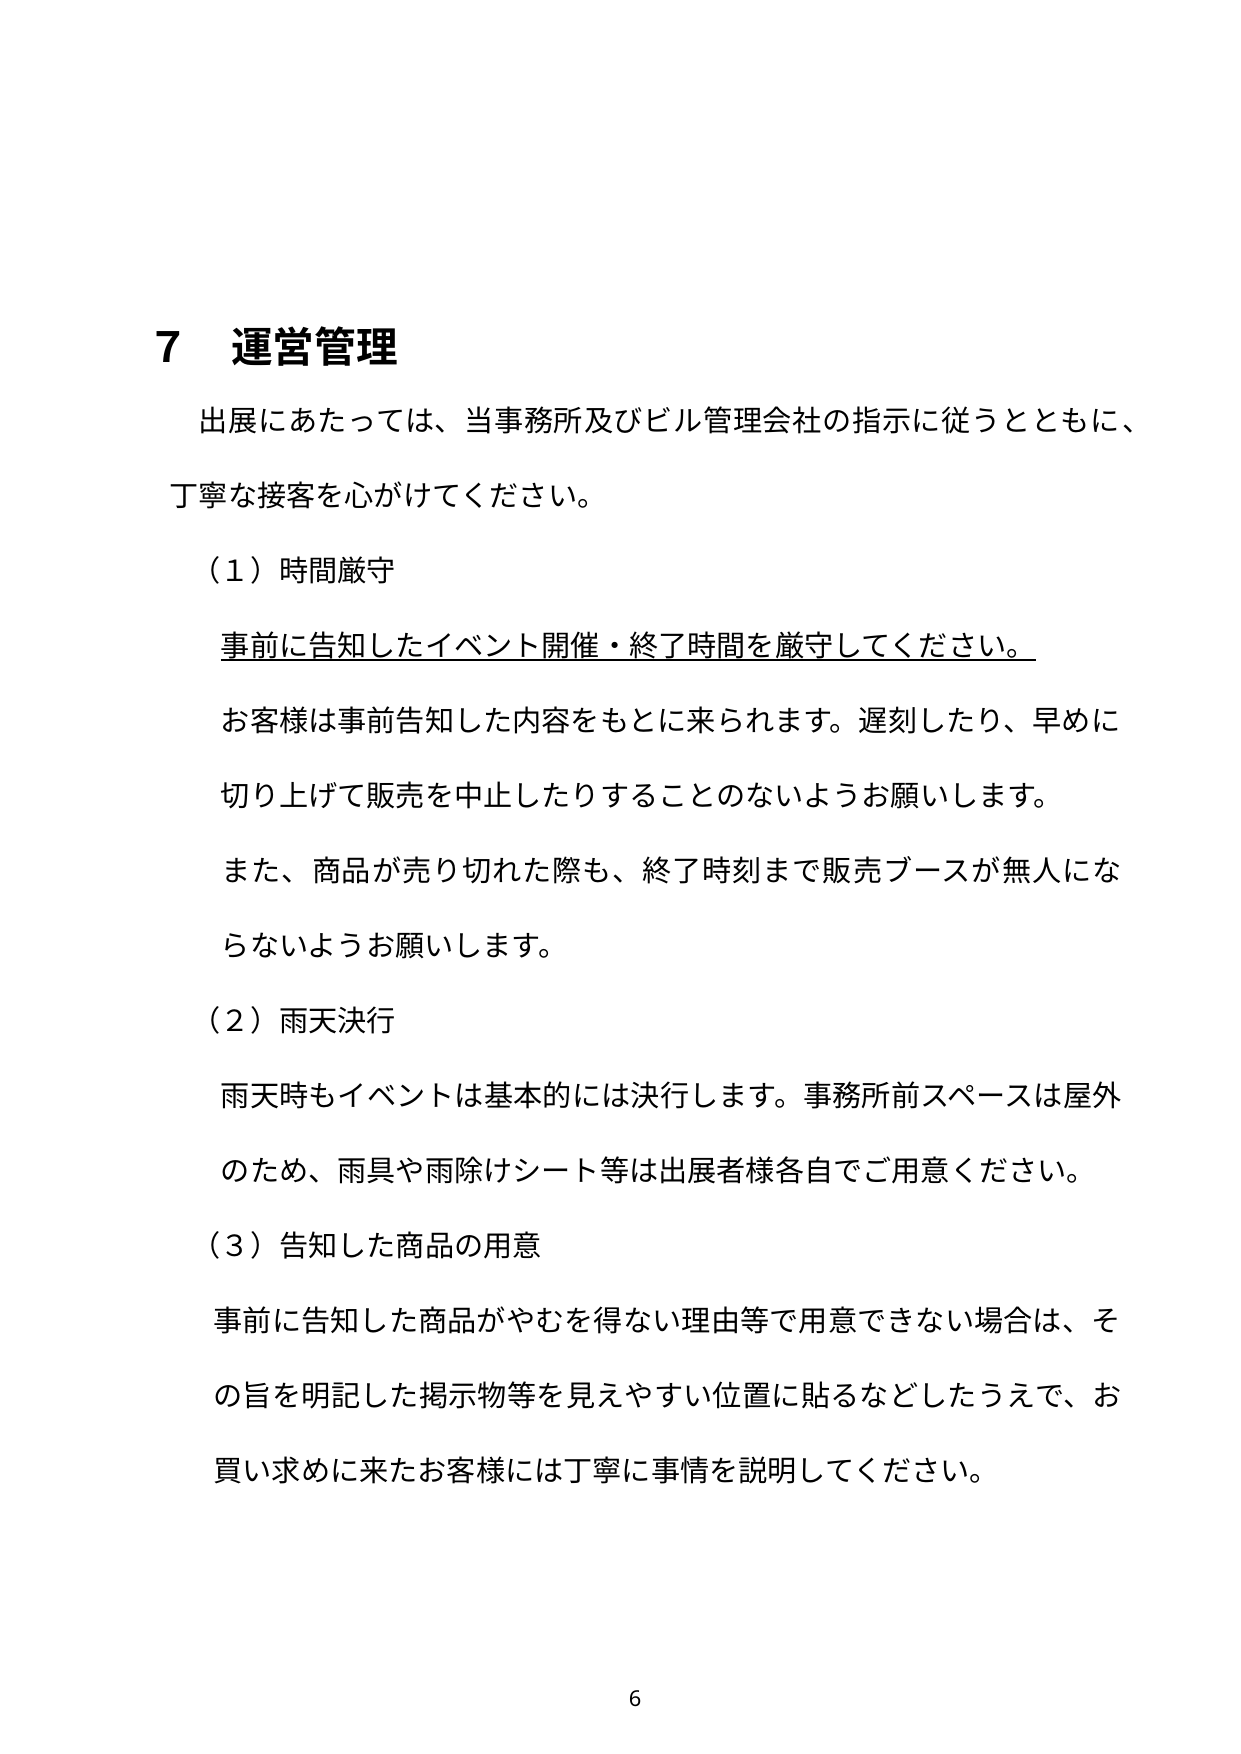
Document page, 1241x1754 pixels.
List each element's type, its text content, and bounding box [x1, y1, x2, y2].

text ７ 運営管理 [148, 306, 1122, 381]
text 事前に告知した商品がやむを得ない理由等で用意できない場合は、その旨を明記した掲示物等を見えやすい位置に貼るなどしたうえで、お買い求めに来たお客様には丁寧に事情を説明してください。 [213, 1281, 1122, 1506]
text （３）告知した商品の用意 [191, 1206, 1122, 1281]
text （２）雨天決行 [191, 981, 1122, 1056]
text （１）時間厳守 [191, 531, 1122, 606]
text 雨天時もイベントは基本的には決行します。事務所前スペースは屋外のため、雨具や雨除けシート等は出展者様各自でご用意ください。 [191, 1056, 1122, 1206]
text また、商品が売り切れた際も、終了時刻まで販売ブースが無人にならないようお願いします。 [191, 831, 1122, 981]
text お客様は事前告知した内容をもとに来られます。遅刻したり、早めに切り上げて販売を中止したりすることのないようお願いします。 [191, 681, 1122, 831]
text 事前に告知したイベント開催・終了時間を厳守してください。 [191, 606, 1122, 681]
text 出展にあたっては、当事務所及びビル管理会社の指示に従うとともに、丁寧な接客を心がけてください。 [169, 381, 1122, 531]
